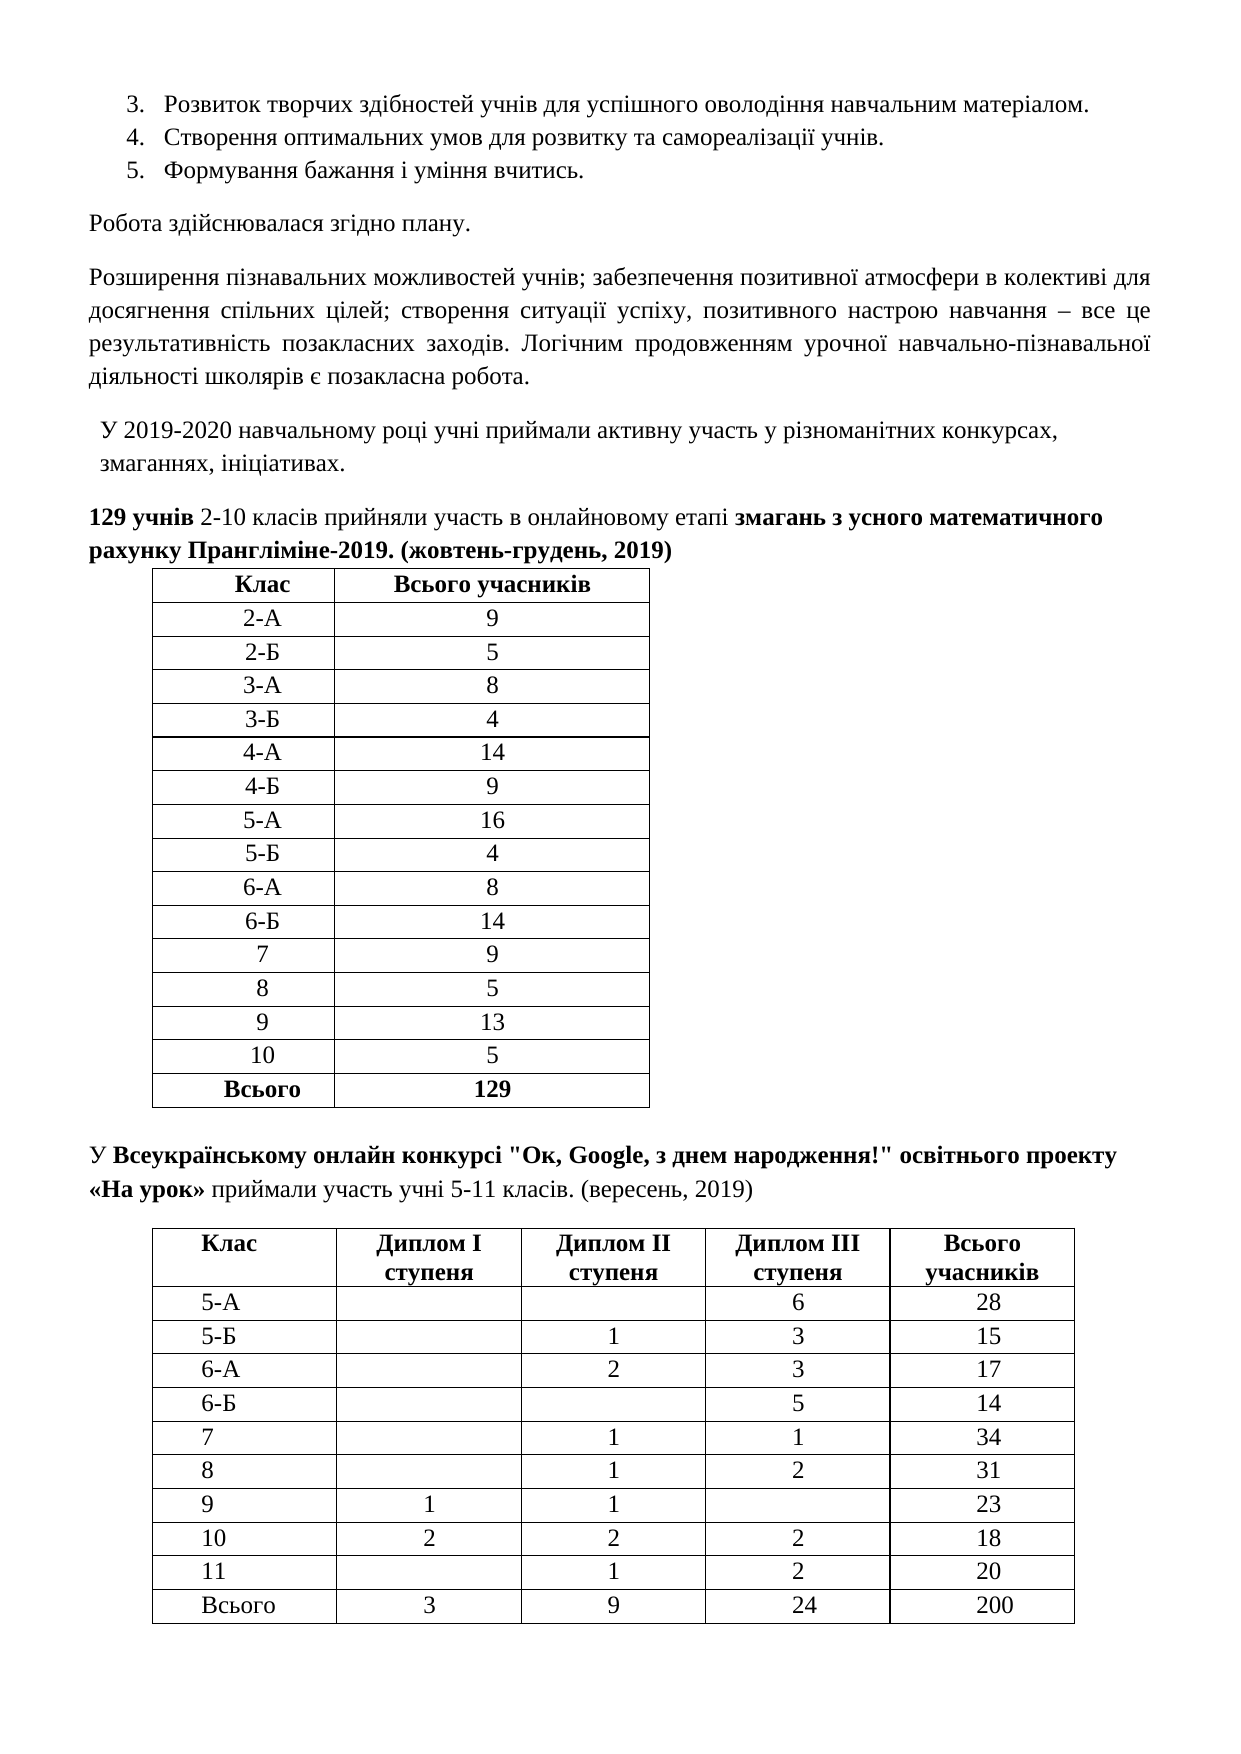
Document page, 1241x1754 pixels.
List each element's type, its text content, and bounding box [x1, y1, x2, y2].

table_cell 1 [522, 1489, 705, 1522]
table_cell 24 [706, 1590, 889, 1622]
table_header Клас [153, 569, 334, 602]
table_header Всього учасників [335, 569, 649, 602]
table_cell 14 [891, 1388, 1074, 1421]
table_cell 10 [153, 1040, 334, 1073]
table_cell 1 [522, 1321, 705, 1353]
table_cell 23 [891, 1489, 1074, 1522]
table_cell 3-Б [153, 704, 334, 736]
table_cell 5-А [153, 1287, 336, 1320]
list Створення оптимальних умов для розвитку та самореалізації учнів. [126, 122, 1152, 150]
table_cell 9 [335, 603, 649, 636]
table_cell 3 [706, 1354, 889, 1387]
table_cell 1 [522, 1556, 705, 1589]
table_cell 5-Б [153, 839, 334, 871]
table_cell 8 [335, 872, 649, 905]
table_cell 34 [891, 1422, 1074, 1454]
table_header Клас [153, 1229, 336, 1286]
table_cell [337, 1455, 521, 1488]
table_header Диплом ІІ ступеня [522, 1229, 705, 1286]
table_cell 6-Б [153, 1388, 336, 1421]
table_cell [337, 1354, 521, 1387]
table_cell 5 [706, 1388, 889, 1421]
table_cell 5-Б [153, 1321, 336, 1353]
table_cell 1 [522, 1422, 705, 1454]
list У Всеукраїнському онлайн конкурсі "Ок, Google, з днем народження!" освітнього проекту «На урок» приймали участь учні 5-11 класів. (вересень, 2019) [89, 1141, 1152, 1202]
table_cell 1 [522, 1455, 705, 1488]
table_cell 3 [706, 1321, 889, 1353]
table_cell 2 [337, 1523, 521, 1555]
table_cell 18 [891, 1523, 1074, 1555]
table_cell 6-А [153, 872, 334, 905]
table_cell 2 [706, 1455, 889, 1488]
table_cell 4 [335, 704, 649, 736]
list 129 учнів 2-10 класів прийняли участь в онлайновому етапі змагань з усного математичного рахунку Прангліміне-2019. (жовтень-грудень, 2019) [89, 502, 1152, 564]
table_cell [706, 1489, 889, 1522]
table_cell [337, 1321, 521, 1353]
table_cell 4-Б [153, 771, 334, 804]
list Формування бажання і уміння вчитись. [126, 155, 1152, 183]
table_cell 6-А [153, 1354, 336, 1387]
table_cell 2 [522, 1523, 705, 1555]
table_cell 13 [335, 1007, 649, 1039]
table_cell 4 [335, 839, 649, 871]
table_cell [522, 1388, 705, 1421]
table_cell 9 [153, 1489, 336, 1522]
table_cell 2-А [153, 603, 334, 636]
table_cell [337, 1388, 521, 1421]
table_header Диплом І ступеня [337, 1229, 521, 1286]
table_cell 3-А [153, 670, 334, 703]
table_cell 1 [337, 1489, 521, 1522]
table_cell 129 [335, 1074, 649, 1107]
table_cell 2 [522, 1354, 705, 1387]
table_cell 4-А [153, 738, 334, 770]
table_header Диплом ІІІ ступеня [706, 1229, 889, 1286]
table_cell 28 [891, 1287, 1074, 1320]
table_cell 9 [522, 1590, 705, 1622]
table_cell 8 [153, 1455, 336, 1488]
table_cell 5 [335, 973, 649, 1006]
text Розширення пізнавальних можливостей учнів; забезпечення позитивної атмосфери в колективі для досягнення спільних цілей; створення ситуації успіху, позитивного настрою навчання – все це результативність позакласних заходів. Логічним продовженням урочної навчально-пізнавальної діяльності школярів є позакласна робота. [89, 262, 1152, 390]
table_cell 9 [335, 771, 649, 804]
table_cell 15 [891, 1321, 1074, 1353]
table_cell 7 [153, 939, 334, 972]
table_cell Всього [153, 1074, 334, 1107]
table_cell 20 [891, 1556, 1074, 1589]
list Розвиток творчих здібностей учнів для успішного оволодіння навчальним матеріалом. [126, 89, 1152, 117]
table_cell 3 [337, 1590, 521, 1622]
table_cell 5 [335, 1040, 649, 1073]
table_cell 8 [335, 670, 649, 703]
table_cell 1 [706, 1422, 889, 1454]
table_cell 5-А [153, 805, 334, 837]
table_cell 2 [706, 1556, 889, 1589]
table_cell 6-Б [153, 906, 334, 938]
table_cell 9 [335, 939, 649, 972]
table_header Всього учасників [891, 1229, 1074, 1286]
table_cell 7 [153, 1422, 336, 1454]
table_cell 8 [153, 973, 334, 1006]
table_cell 2-Б [153, 637, 334, 669]
table_cell [522, 1287, 705, 1320]
table_cell 31 [891, 1455, 1074, 1488]
table_cell 5 [335, 637, 649, 669]
text Робота здійснювалася згідно плану. [89, 208, 1152, 237]
table_cell 6 [706, 1287, 889, 1320]
text У 2019-2020 навчальному році учні приймали активну участь у різноманітних конкурсах, змаганнях, ініціативах. [99, 415, 1152, 477]
table_cell 2 [706, 1523, 889, 1555]
table_cell 14 [335, 738, 649, 770]
table_cell 16 [335, 805, 649, 837]
table_cell [337, 1422, 521, 1454]
table_cell Всього [153, 1590, 336, 1622]
table_cell 17 [891, 1354, 1074, 1387]
table_cell 11 [153, 1556, 336, 1589]
table_cell [337, 1287, 521, 1320]
table_cell 14 [335, 906, 649, 938]
table_cell 9 [153, 1007, 334, 1039]
table_cell 200 [891, 1590, 1074, 1622]
table_cell 10 [153, 1523, 336, 1555]
table_cell [337, 1556, 521, 1589]
